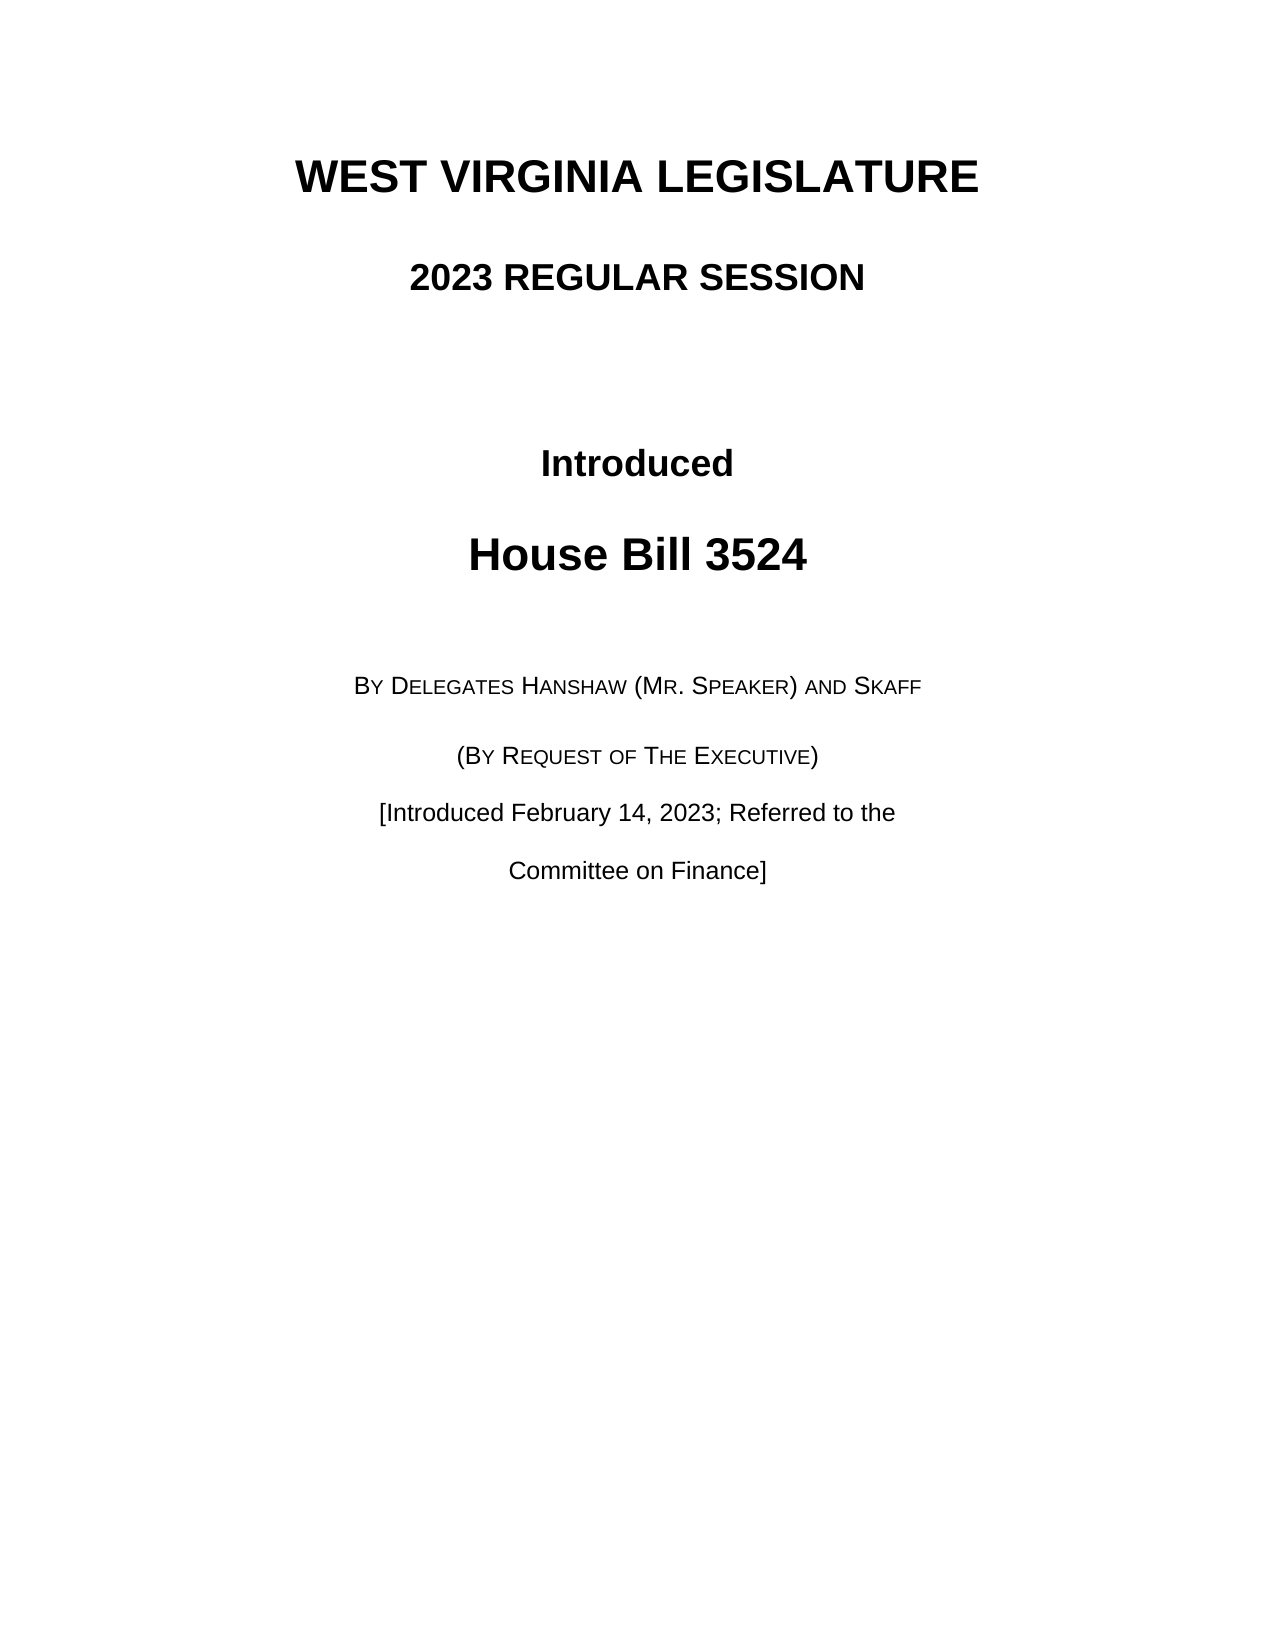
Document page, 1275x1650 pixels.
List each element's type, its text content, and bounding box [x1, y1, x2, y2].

text Bill [150, 528, 1125, 581]
title 2023 REGULAR session [150, 255, 1125, 298]
text By [337, 671, 937, 699]
text [] [337, 798, 937, 884]
title WEST virginia legislature [150, 150, 1125, 203]
text (By Request of The Executive) [337, 741, 937, 769]
